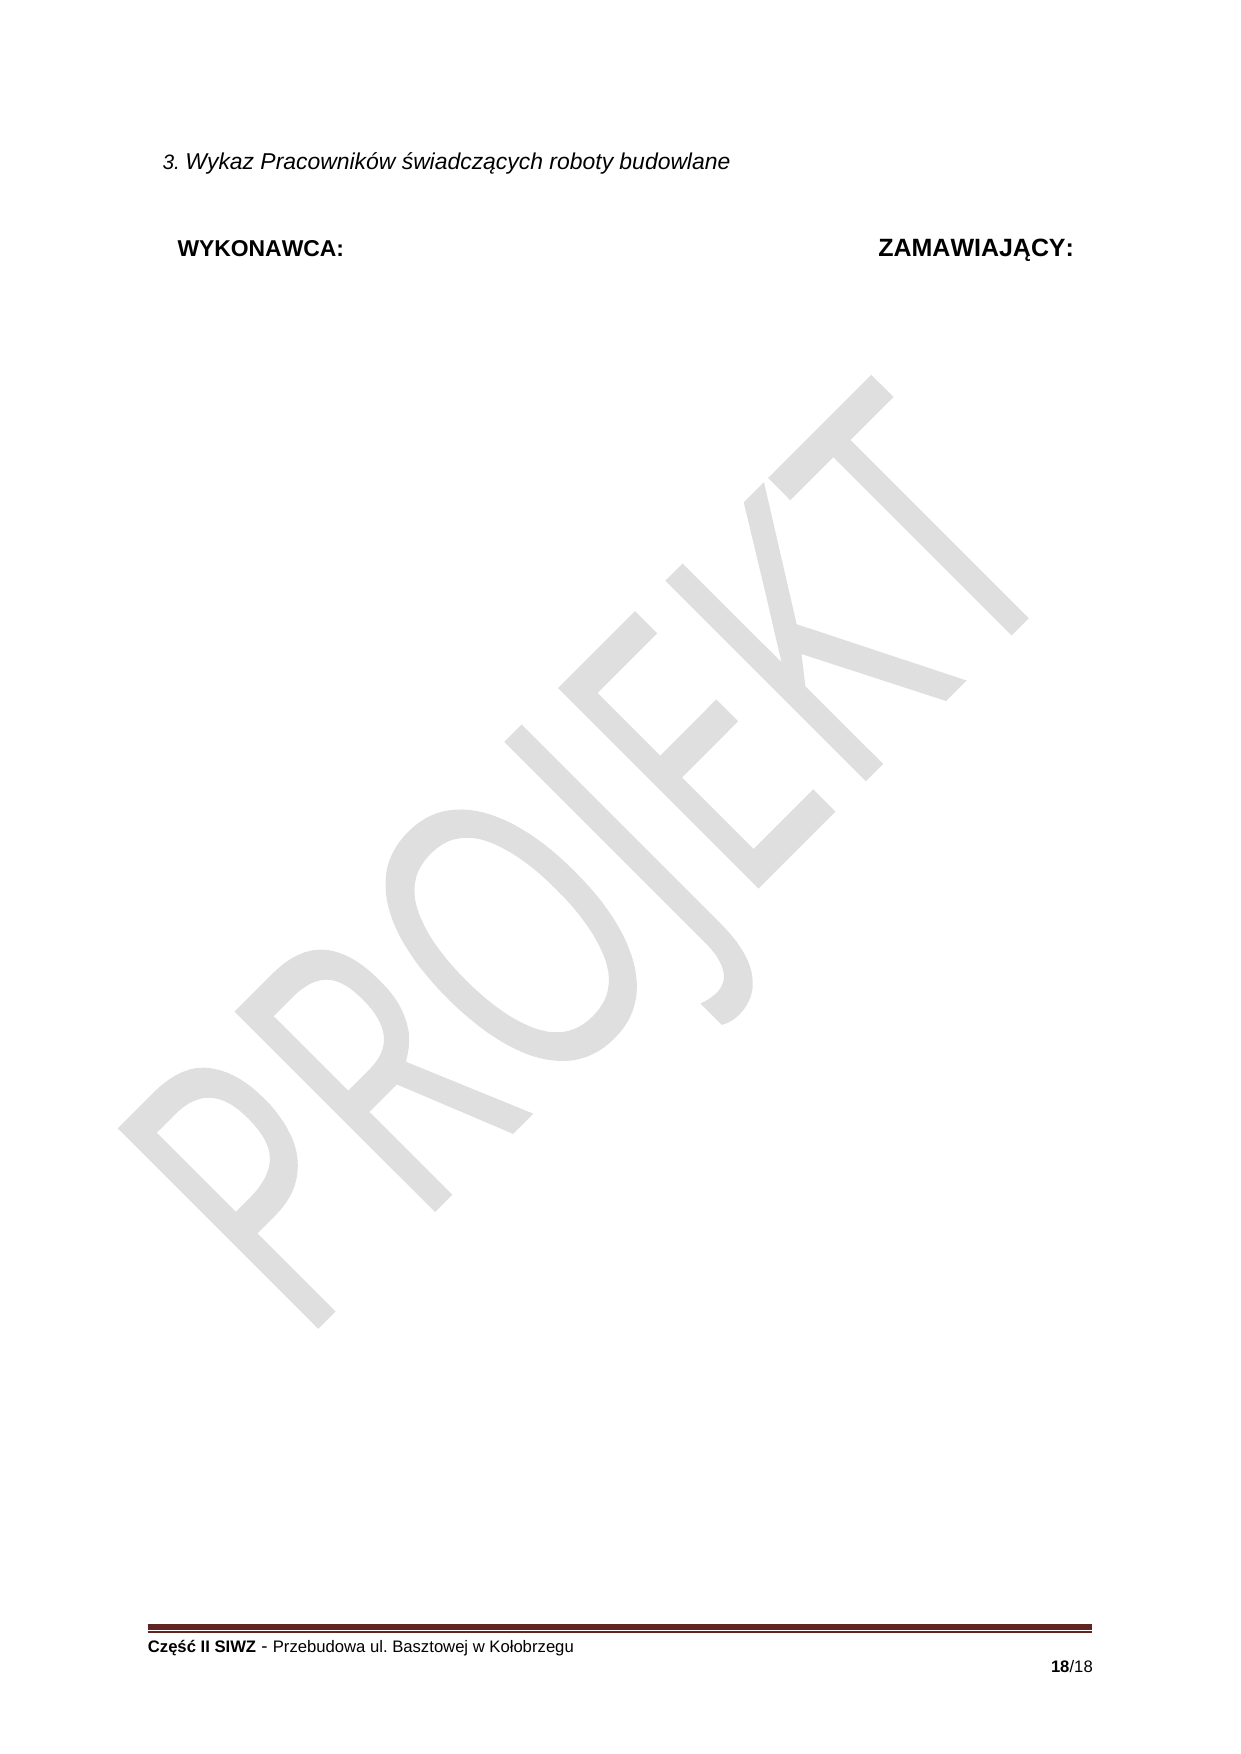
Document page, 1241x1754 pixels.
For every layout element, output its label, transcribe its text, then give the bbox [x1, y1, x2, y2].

list Wykaz Pracowników świadczących roboty budowlane [162, 148, 1092, 174]
text WYKONAWCA: ZAMAWIAJĄCY: [177, 233, 1092, 262]
